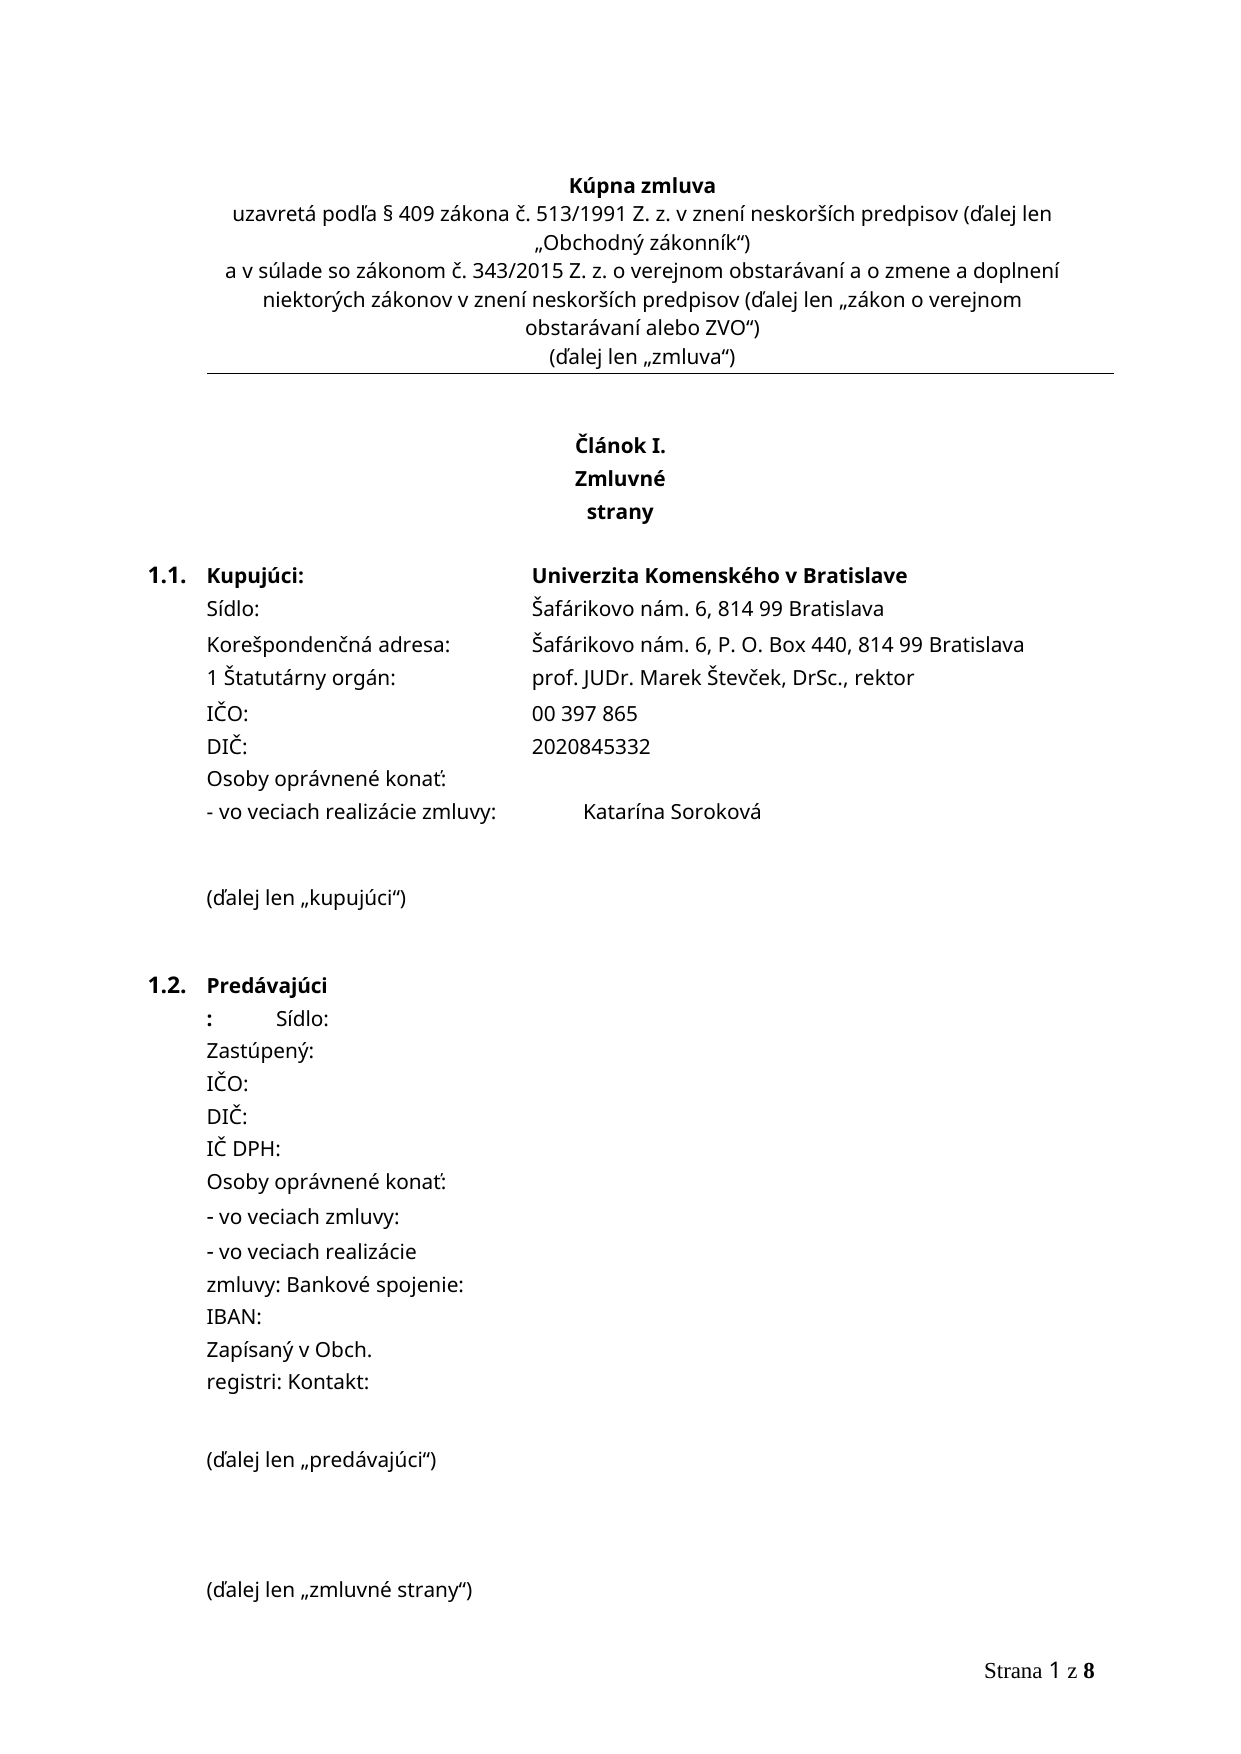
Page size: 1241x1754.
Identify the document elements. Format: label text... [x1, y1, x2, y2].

text (ďalej len „kupujúci“) [206, 883, 1107, 912]
text Osoby oprávnené konať: [206, 1167, 1107, 1195]
text uzavretá podľa § 409 zákona č. 513/1991 Z. z. v znení neskorších predpisov (ďalej len „Obchodný zákonník“) [194, 199, 1091, 256]
text Korešpondenčná adresa: Šafárikovo nám. 6, P. O. Box 440, 814 99 Bratislava 1 Štatutárny orgán: prof. JUDr. Marek Števček, DrSc., rektor [206, 631, 1027, 692]
text DIČ: [206, 1102, 1107, 1130]
subtitle Kúpna zmluva [194, 171, 1091, 199]
subtitle Článok I. Zmluvné strany [543, 432, 698, 525]
list Predávajúci: Sídlo: Zastúpený: IČO: [147, 969, 329, 1098]
text a v súlade so zákonom č. 343/2015 Z. z. o verejnom obstarávaní a o zmene a doplnení niektorých zákonov v znení neskorších predpisov (ďalej len „zákon o verejnom obstarávaní alebo ZVO“) [218, 256, 1066, 342]
text Sídlo: Šafárikovo nám. 6, 814 99 Bratislava [206, 594, 1027, 622]
text DIČ: 2020845332 [206, 732, 1107, 760]
text (ďalej len „predávajúci“) [206, 1445, 1107, 1473]
list vo veciach realizácie zmluvy: Bankové spojenie: [206, 1235, 489, 1298]
list vo veciach zmluvy: [206, 1200, 1107, 1231]
text Zapísaný v Obch. registri: Kontakt: [206, 1335, 448, 1396]
text IČ DPH: [206, 1134, 1107, 1163]
text Osoby oprávnené konať: [206, 764, 1107, 793]
list Kupujúci: Univerzita Komenského v Bratislave [147, 559, 1107, 590]
text IBAN: [206, 1302, 1107, 1331]
list vo veciach realizácie zmluvy: Katarína Soroková [206, 797, 1107, 826]
text (ďalej len „zmluvné strany“) [206, 1576, 1107, 1604]
text IČO: 00 397 865 [206, 699, 1107, 728]
text (ďalej len „zmluva“) [194, 342, 1091, 370]
